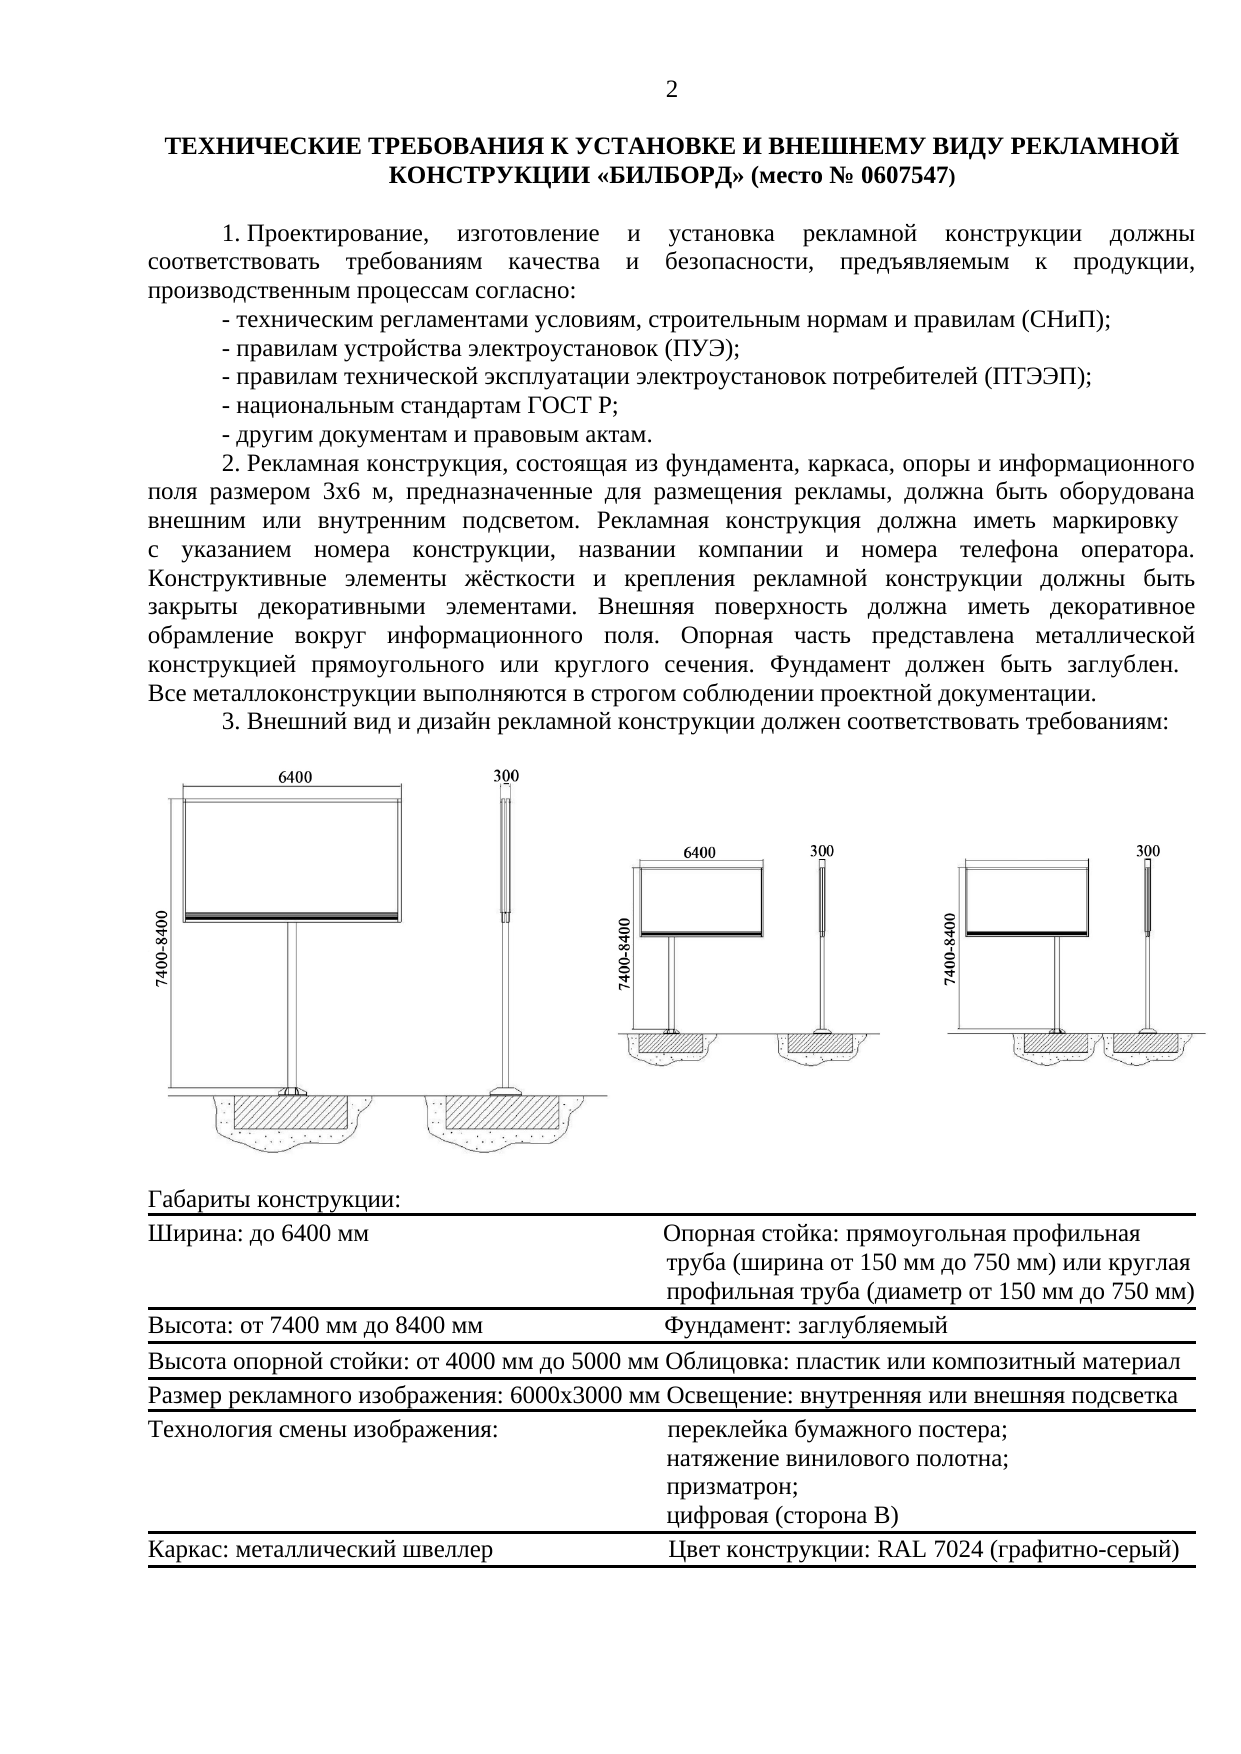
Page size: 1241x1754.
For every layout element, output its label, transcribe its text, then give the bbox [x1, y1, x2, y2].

text Ширина: до 6400 мм Опорная стойка: прямоугольная профильная [148, 1216, 1196, 1247]
text 1. Проектирование, изготовление и установка рекламной конструкции должны соответствовать требованиям качества и безопасности, предъявляемым к продукции, производственным процессам согласно: [148, 218, 1196, 304]
text Технология смены изображения: переклейка бумажного постера; [148, 1412, 1196, 1443]
text Габариты конструкции: [148, 1184, 1196, 1213]
text - правилам устройства электроустановок (ПУЭ); [148, 333, 1196, 361]
text 2. Рекламная конструкция, состоящая из фундамента, каркаса, опоры и информационного поля размером 3x6 м, предназначенные для размещения рекламы, должна быть оборудована внешним или внутренним подсветом. Рекламная конструкция должна иметь маркировку с указанием номера конструкции, названии компании и номера телефона оператора. Конструктивные элементы жёсткости и крепления рекламной конструкции должны быть закрыты декоративными элементами. Внешняя поверхность должна иметь декоративное обрамление вокруг информационного поля. Опорная часть представлена металлической конструкцией прямоугольного или круглого сечения. Фундамент должен быть заглублен. Все металлоконструкции выполняются в строгом соблюдении проектной документации. [148, 448, 1196, 706]
text - другим документам и правовым актам. [148, 419, 1196, 448]
text Каркас: металлический швеллер Цвет конструкции: RAL 7024 (графитно-серый) [148, 1534, 1196, 1565]
text Высота: от 7400 мм до 8400 мм Фундамент: заглубляемый [148, 1310, 1196, 1341]
text - национальным стандартам ГОСТ Р; [148, 390, 1196, 419]
text - правилам технической эксплуатации электроустановок потребителей (ПТЭЭП); [148, 361, 1196, 390]
text 3. Внешний вид и дизайн рекламной конструкции должен соответствовать требованиям: [148, 706, 1196, 735]
text профильная труба (диаметр от 150 мм до 750 мм) [148, 1271, 1196, 1307]
text ТЕХНИЧЕСКИЕ ТРЕБОВАНИЯ К УСТАНОВКЕ И ВНЕШНЕМУ ВИДУ РЕКЛАМНОЙ КОНСТРУКЦИИ «БИЛБОРД» (место № 0607547) [148, 131, 1196, 189]
text Размер рекламного изображения: 6000х3000 мм Освещение: внутренняя или внешняя подсветка [148, 1380, 1196, 1409]
text труба (ширина от 150 мм до 750 мм) или круглая [148, 1247, 1196, 1271]
picture [147, 763, 1210, 1156]
text Высота опорной стойки: от 4000 мм до 5000 мм Облицовка: пластик или композитный материал [148, 1344, 1196, 1377]
text натяжение винилового полотна; [148, 1443, 1196, 1471]
text цифровая (сторона B) [148, 1495, 1196, 1531]
text призматрон; [148, 1471, 1196, 1495]
text - техническим регламентами условиям, строительным нормам и правилам (СНиП); [148, 304, 1196, 333]
